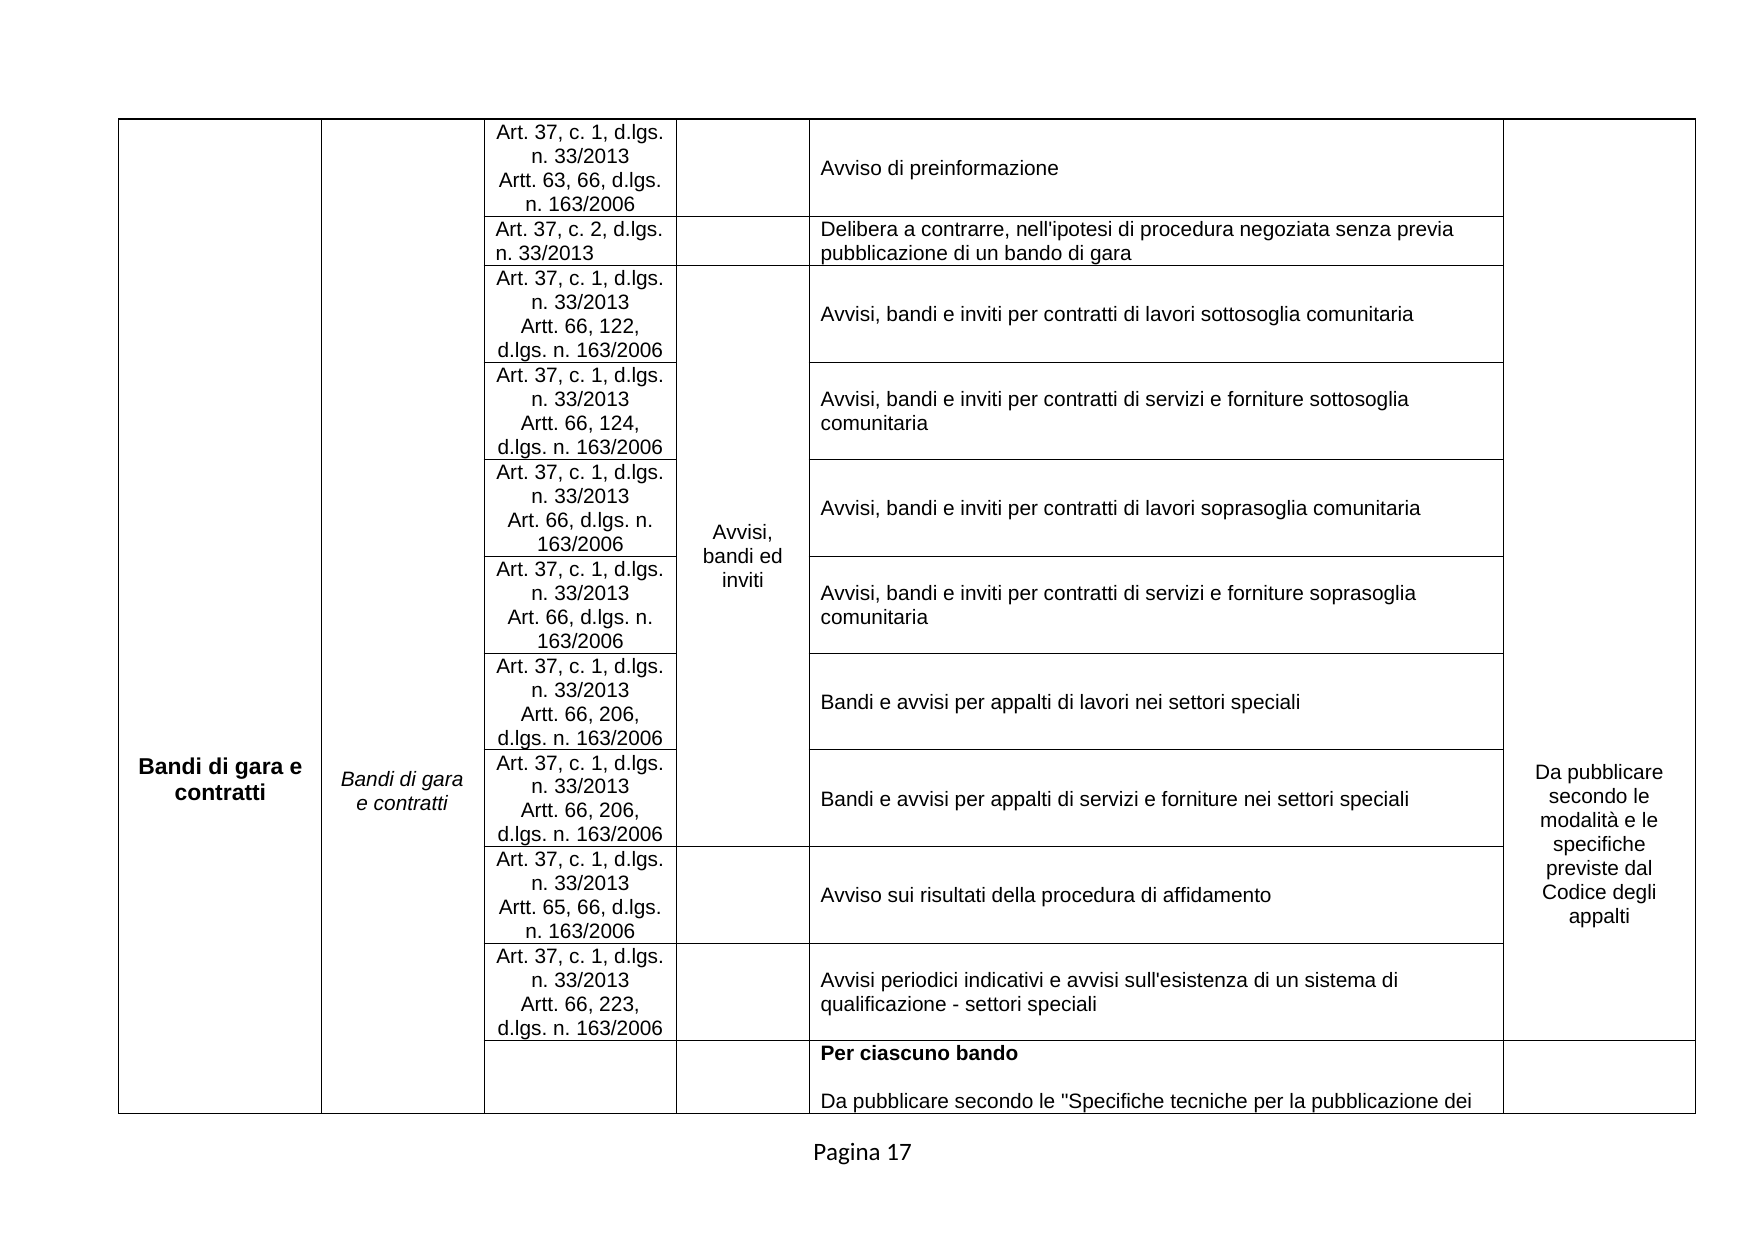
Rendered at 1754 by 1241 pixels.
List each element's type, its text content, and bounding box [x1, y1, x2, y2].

table_cell Delibera a contrarre, nell'ipotesi di procedura negoziata senza previa pubblicazione di un bando di gara [810, 217, 1503, 265]
table_cell Avvisi, bandi e inviti per contratti di servizi e forniture soprasoglia comunitaria [810, 557, 1503, 652]
table_cell Art. 37, c. 1, d.lgs. n. 33/2013 Artt. 66, 206, d.lgs. n. 163/2006 [485, 654, 676, 749]
table_cell Avvisi, bandi e inviti per contratti di servizi e forniture sottosoglia comunitaria [810, 363, 1503, 459]
table_cell Art. 37, c. 1, d.lgs. n. 33/2013 Artt. 65, 66, d.lgs. n. 163/2006 [485, 847, 676, 943]
table_cell Bandi di gara e contratti [322, 120, 484, 1113]
table_cell [677, 847, 809, 943]
table_cell Bandi e avvisi per appalti di servizi e forniture nei settori speciali [810, 750, 1503, 846]
table_cell Avvisi, bandi e inviti per contratti di lavori sottosoglia comunitaria [810, 266, 1503, 362]
table_cell Bandi di gara e contratti [119, 120, 321, 1113]
table_cell Avvisi, bandi e inviti per contratti di lavori soprasoglia comunitaria [810, 460, 1503, 556]
table_cell Da pubblicare secondo le modalità e le specifiche previste dal Codice degli appalti [1504, 120, 1695, 1040]
table_cell Avviso sui risultati della procedura di affidamento [810, 847, 1503, 943]
table_cell Art. 37, c. 1, d.lgs. n. 33/2013 Artt. 66, 122, d.lgs. n. 163/2006 [485, 266, 676, 362]
table_cell Art. 37, c. 1, d.lgs. n. 33/2013 Artt. 66, 124, d.lgs. n. 163/2006 [485, 363, 676, 459]
table_cell Avvisi periodici indicativi e avvisi sull'esistenza di un sistema di qualificazione - settori speciali [810, 944, 1503, 1040]
table_cell [485, 1041, 676, 1113]
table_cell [810, 1041, 1503, 1113]
table_cell [677, 120, 809, 216]
table_cell [677, 1041, 809, 1113]
table_cell Avvisi, bandi ed inviti [677, 266, 809, 846]
table_cell [1504, 1041, 1695, 1113]
table_cell Art. 37, c. 1, d.lgs. n. 33/2013 Art. 66, d.lgs. n. 163/2006 [485, 557, 676, 652]
table_cell Art. 37, c. 1, d.lgs. n. 33/2013 Artt. 66, 206, d.lgs. n. 163/2006 [485, 750, 676, 846]
table_cell Bandi e avvisi per appalti di lavori nei settori speciali [810, 654, 1503, 749]
table_cell [677, 944, 809, 1040]
table_cell Art. 37, c. 1, d.lgs. n. 33/2013 Artt. 63, 66, d.lgs. n. 163/2006 [485, 120, 676, 216]
table_cell [677, 217, 809, 265]
table_cell Art. 37, c. 2, d.lgs. n. 33/2013 [485, 217, 676, 265]
table_cell Art. 37, c. 1, d.lgs. n. 33/2013 Art. 66, d.lgs. n. 163/2006 [485, 460, 676, 556]
table_cell Art. 37, c. 1, d.lgs. n. 33/2013 Artt. 66, 223, d.lgs. n. 163/2006 [485, 944, 676, 1040]
table_cell Avviso di preinformazione [810, 120, 1503, 216]
